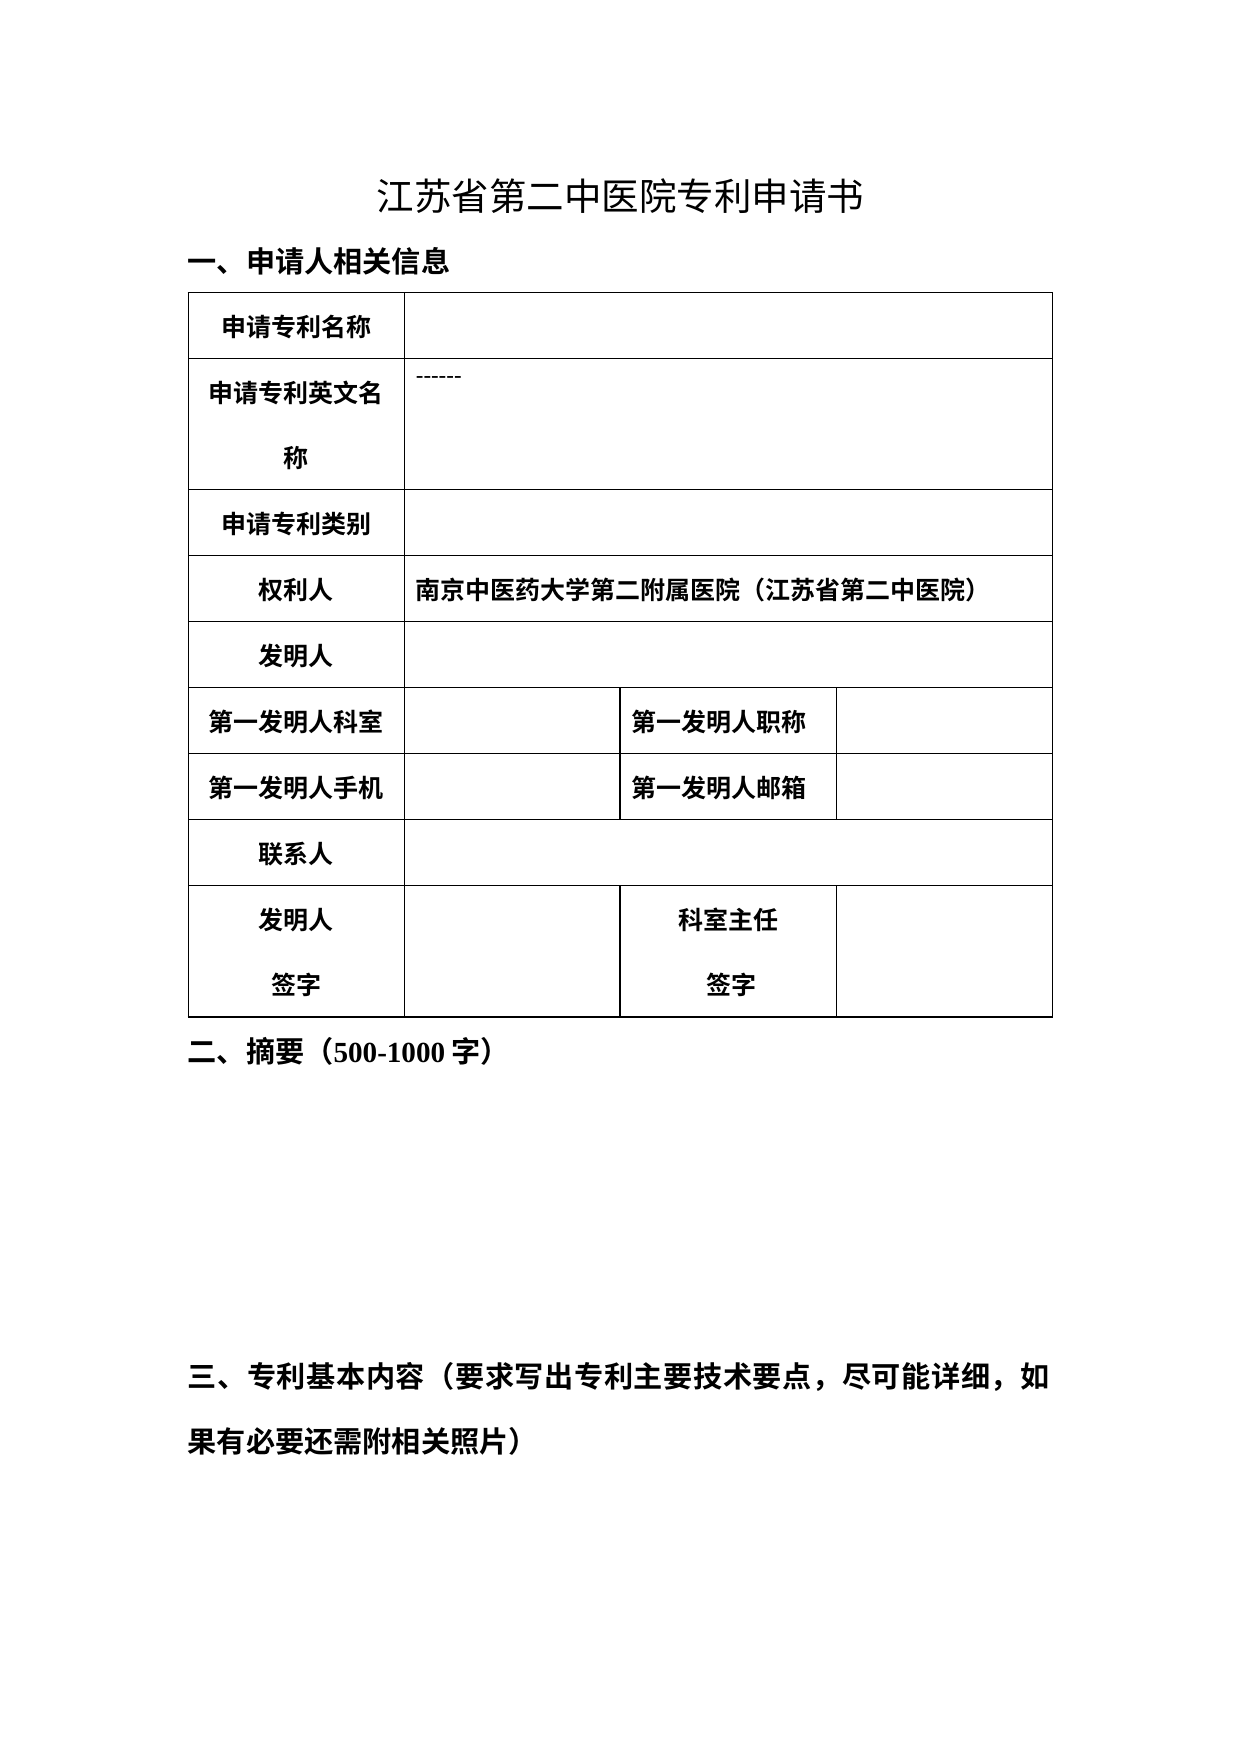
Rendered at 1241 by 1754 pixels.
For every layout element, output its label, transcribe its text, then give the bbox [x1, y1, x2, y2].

table_cell 权利人 [189, 556, 404, 621]
text 三、专利基本内容（要求写出专利主要技术要点，尽可能详细，如果有必要还需附相关照片） [187, 1342, 1053, 1472]
table_cell [837, 754, 1052, 819]
table_cell 第一发明人手机 [189, 754, 404, 819]
table_cell [405, 688, 619, 753]
table_header 申请专利名称 [189, 293, 404, 358]
table_cell [405, 622, 1052, 687]
table_cell [405, 886, 619, 1016]
table_cell 发明人 [189, 622, 404, 687]
text 江苏省第二中医院专利申请书 [187, 162, 1053, 227]
text 二、摘要（500-1000字） [187, 1017, 1053, 1082]
table_cell 科室主任 签字 [621, 886, 836, 1016]
table_cell [837, 886, 1052, 1016]
table_cell [405, 490, 1052, 555]
table_cell 第一发明人邮箱 [621, 754, 836, 819]
table_cell 南京中医药大学第二附属医院（江苏省第二中医院） [405, 556, 1052, 621]
table_cell 第一发明人科室 [189, 688, 404, 753]
table_cell 申请专利类别 [189, 490, 404, 555]
table_cell ------ [405, 359, 1052, 489]
table_header [405, 293, 1052, 358]
table_cell [405, 754, 619, 819]
table_cell [837, 688, 1052, 753]
table_cell 第一发明人职称 [621, 688, 836, 753]
table_cell [405, 820, 1052, 885]
text 一、申请人相关信息 [187, 227, 1053, 292]
table_cell 申请专利英文名称 [189, 359, 404, 489]
table_cell 发明人 签字 [189, 886, 404, 1016]
table_cell 联系人 [189, 820, 404, 885]
